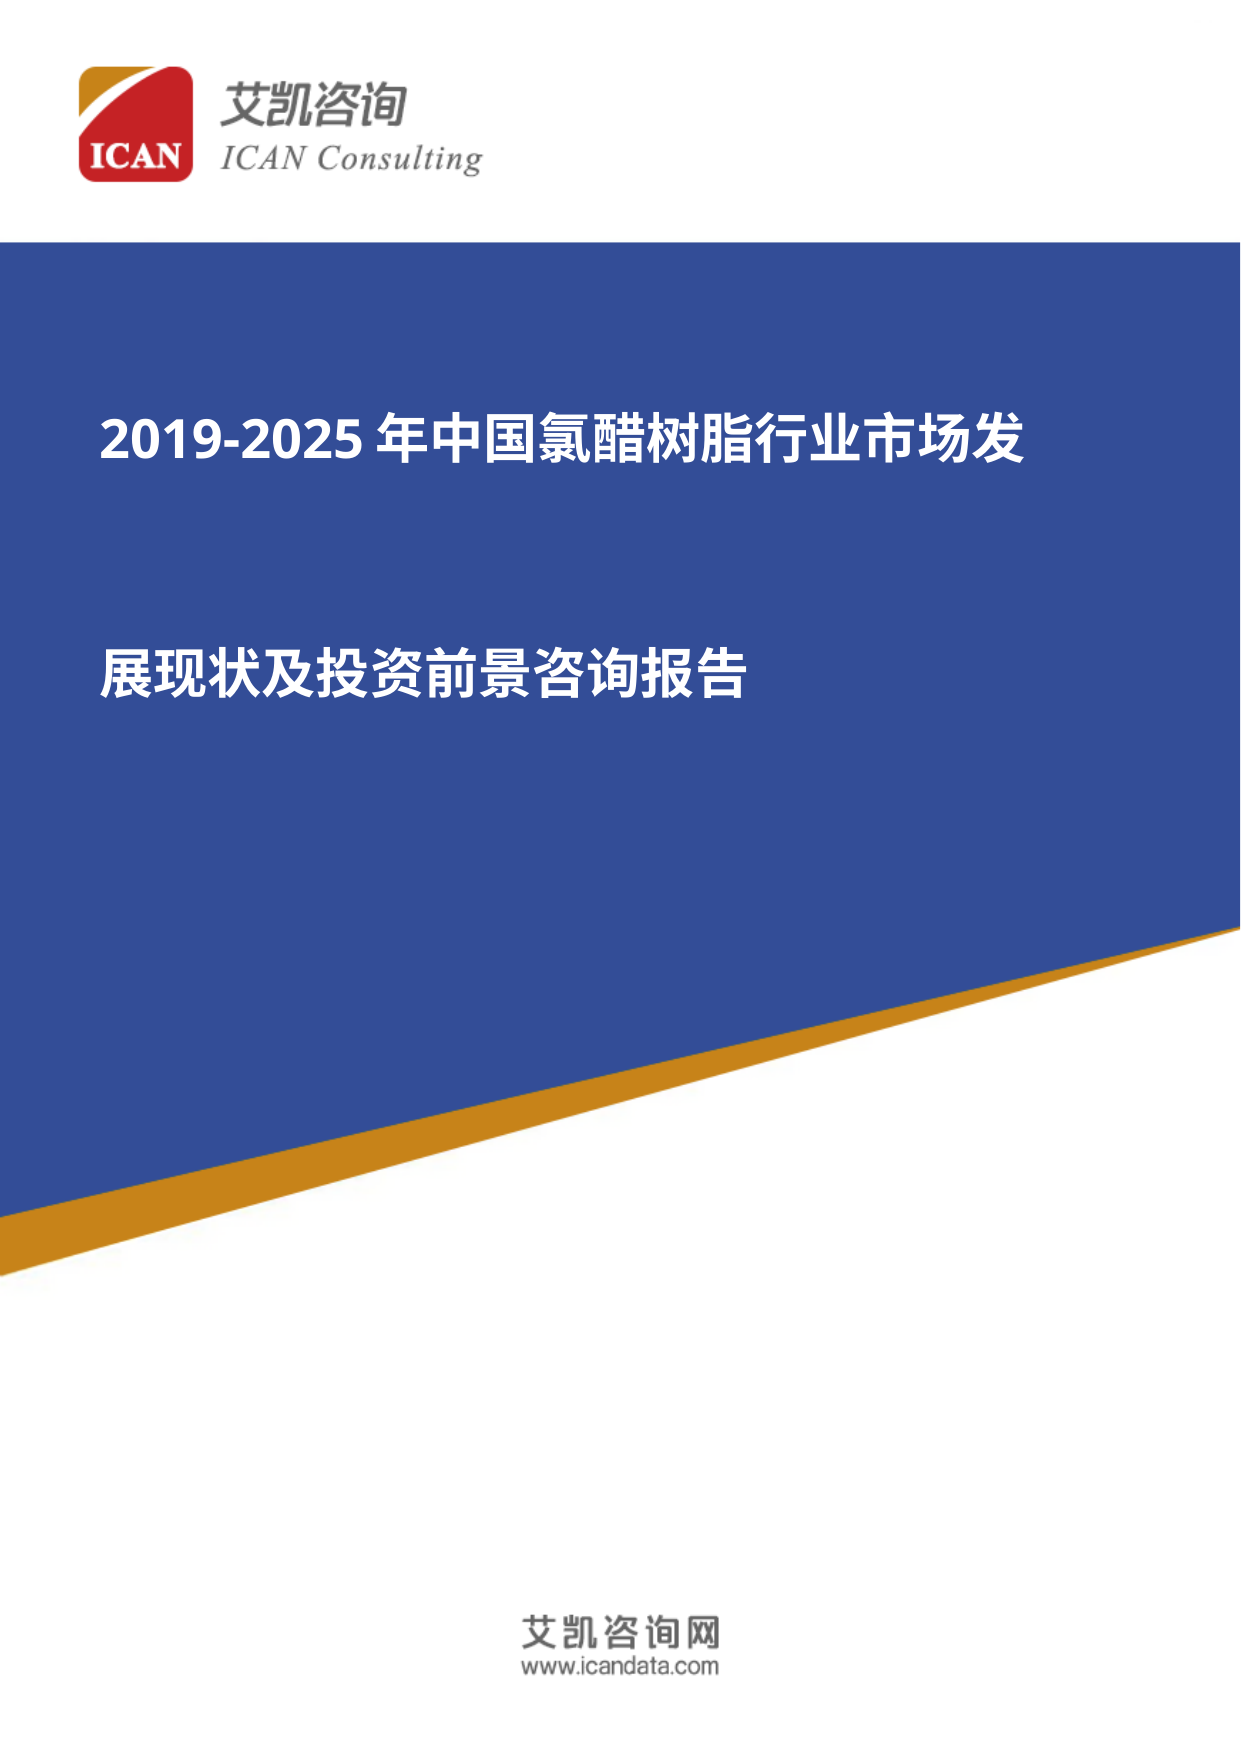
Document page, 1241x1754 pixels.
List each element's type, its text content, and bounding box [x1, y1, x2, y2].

subtitle 2019-2025年中国氯醋树脂行业市场发展现状及投资前景咨询报告 [99, 386, 1053, 718]
picture [0, 5, 1241, 1754]
